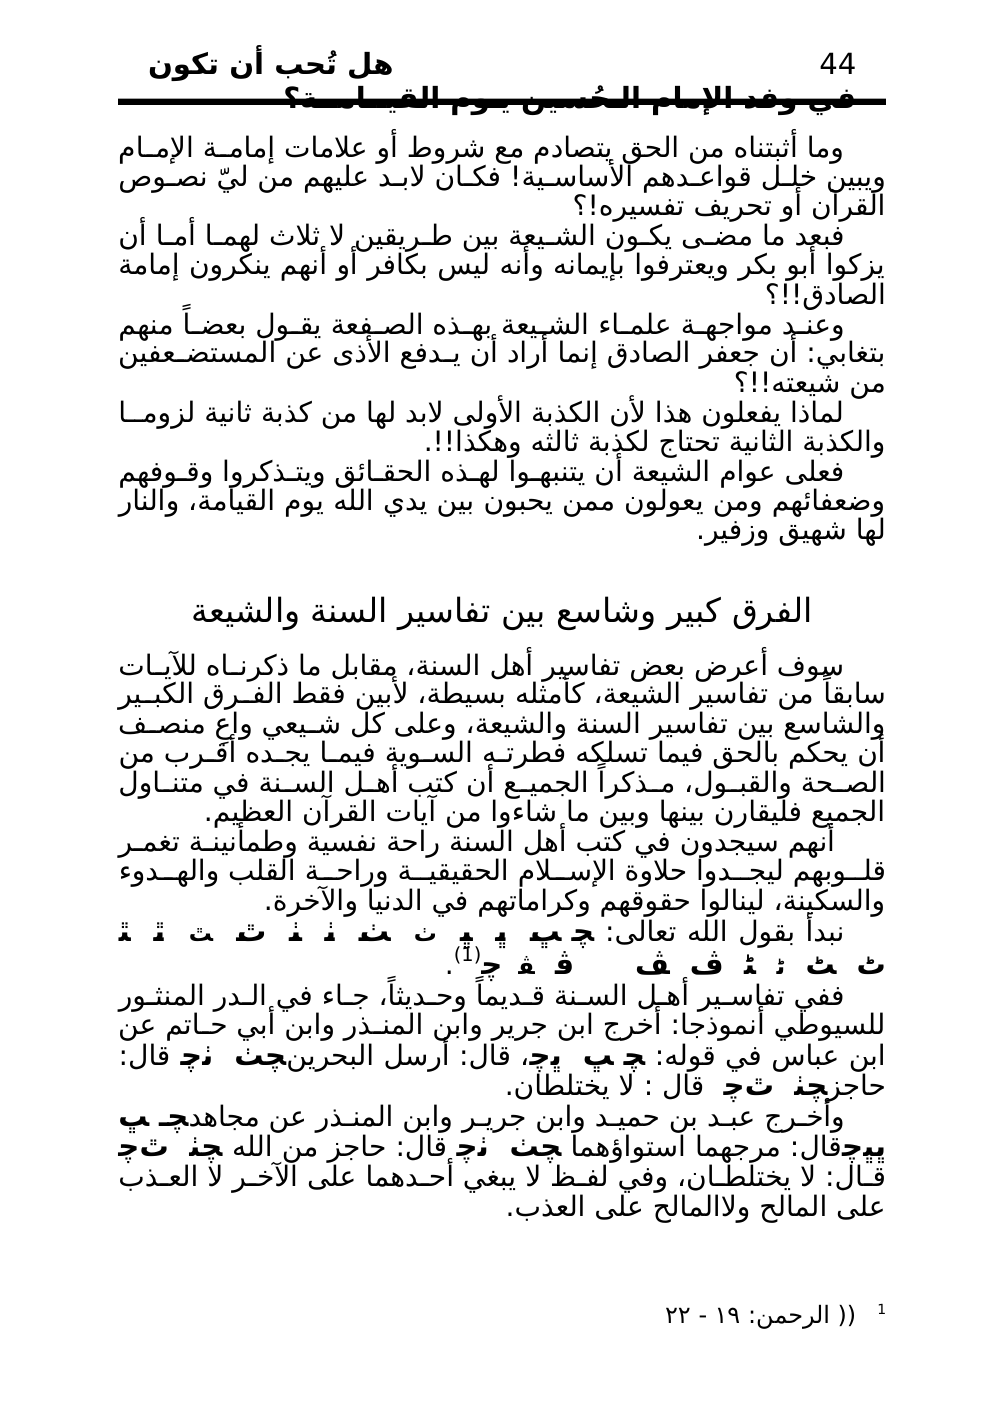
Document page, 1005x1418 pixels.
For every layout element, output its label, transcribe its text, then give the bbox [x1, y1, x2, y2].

text فبعد ما مضى يكون الشيعة بين طريقين لا ثلاث لهما أما أن يزكوا أبو بكر ويعترفوا بإيمانه وأنه ليس بكافر أو أنهم ينكرون إمامة الصادق!!؟ [118, 222, 886, 311]
text وعند مواجهة علماء الشيعة بهذه الصفعة يقول بعضاً منهم بتغابي: أن جعفر الصادق إنما أراد أن يدفع الأذى عن المستضعفين من شيعته!!؟ [118, 311, 886, 399]
text الفرق كبير وشاسع بين تفاسير السنة والشيعة [118, 592, 886, 631]
text لماذا يفعلون هذا لأن الكذبة الأولى لابد لها من كذبة ثانية لزوما والكذبة الثانية تحتاج لكذبة ثالثه وهكذا!!. [118, 399, 886, 458]
text أنهم سيجدون في كتب أهل السنة راحة نفسية وطمأنينة تغمر قلوبهم ليجدوا حلاوة الإسلام الحقيقية وراحة القلب والهدوء والسكينة، لينالوا حقوقهم وكراماتهم في الدنيا والآخرة. [118, 828, 886, 917]
text ففي تفاسير أهل السنة قديماً وحديثاً، جاء في الدر المنثور للسيوطي أنموذجا: أخرج ابن جرير وابن المنذر وابن أبي حاتم عن ابن عباس في قوله: ﭽ ﭛ ﭜﭼ، قال‏: أرسل البحرينﭽﭟ ﭠﭼ قال‏: حاجزﭽﭡ ﭢﭼ قال ‏:‏ لا يختلطان‏. [118, 982, 886, 1102]
text نبدأ بقول الله تعالى: ﭽ ﭛ ﭜ ﭝ ﭞ ﭟ ﭠ ﭡ ﭢ ﭣ ﭤ ﭥ ﭦ ﭧ ﭨ ﭩ ﭪ ﭫ ﭬ ﭭ ﭼ(). [118, 917, 886, 982]
text سوف أعرض بعض تفاسير أهل السنة، مقابل ما ذكرناه للآيات سابقاً من تفاسير الشيعة، كأمثله بسيطة، لأبين فقط الفرق الكبير والشاسع بين تفاسير السنة والشيعة، وعلى كل شيعي واعِ منصف أن يحكم بالحق فيما تسلكه فطرته السوية فيما يجده أقرب من الصحة والقبول، مذكراً الجميع أن كتب أهل السنة في متناول الجميع فليقارن بينها وبين ما شاءوا من آيات القرآن العظيم. [118, 652, 886, 828]
text وأخرج عبد بن حميد وابن جرير وابن المنذر عن مجاهدﭽ ﭛ ﭜﭝﭼقال‏:‏ مرجهما استواؤهما ﭽﭟ ﭠﭼ قال‏: حاجز من الله ﭽﭡ ﭢﭼ ‏قال‏:‏ لا يختلطان، وفي لفظ لا يبغي أحدهما على الآخر لا العذب على المالح ولاالمالح على العذب‏.‏ [118, 1102, 886, 1222]
text فعلى عوام الشيعة أن يتنبهوا لهذه الحقائق ويتذكروا وقوفهم وضعفائهم ومن يعولون ممن يحبون بين يدي الله يوم القيامة، والنار لها شهيق وزفير. [118, 458, 886, 546]
text وما أثبتناه من الحق يتصادم مع شروط أو علامات إمامة الإمام ويبين خلل قواعدهم الأساسية! فكان لابد عليهم من ليّ نصوص القرآن أو تحريف تفسيره!؟ [118, 134, 886, 222]
